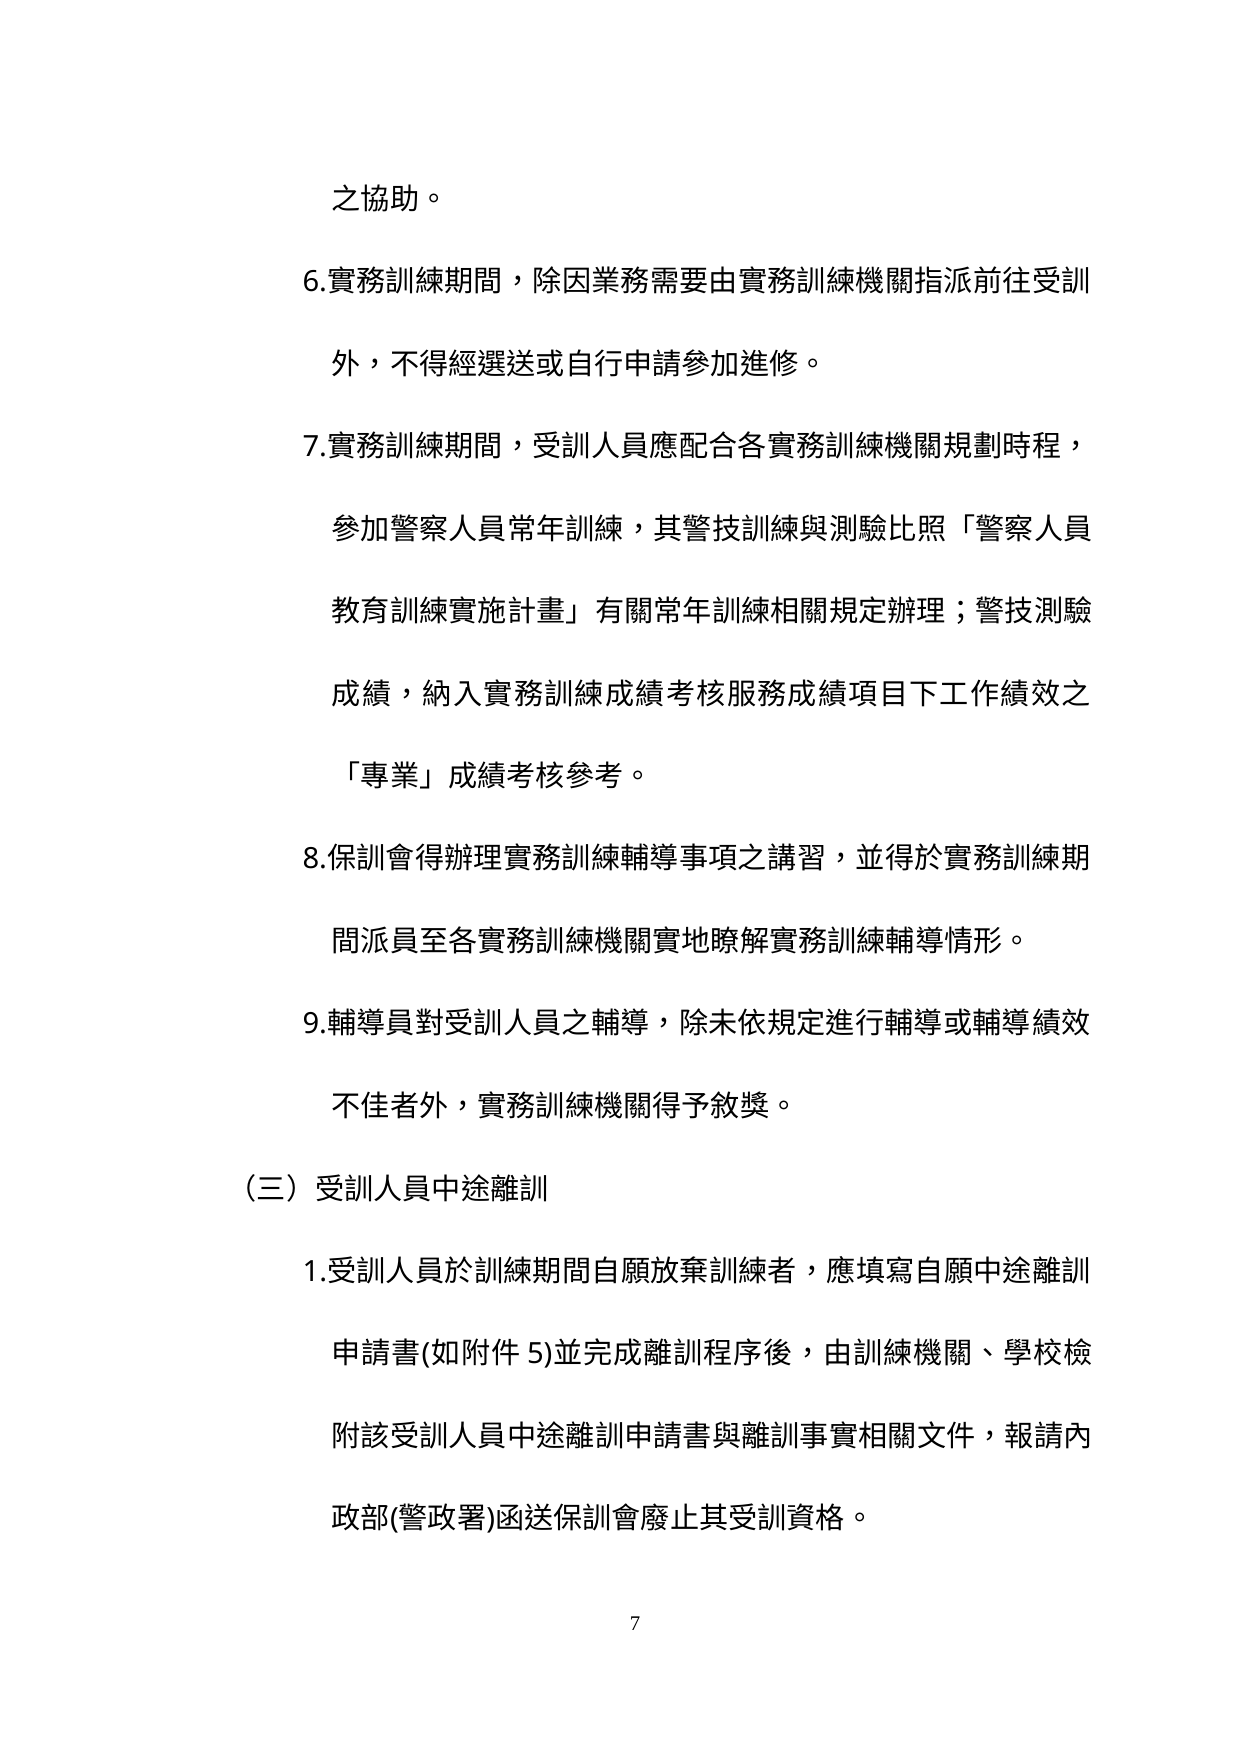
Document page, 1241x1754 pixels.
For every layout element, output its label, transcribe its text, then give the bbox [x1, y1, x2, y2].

text 8.保訓會得辦理實務訓練輔導事項之講習，並得於實務訓練期間派員至各實務訓練機關實地瞭解實務訓練輔導情形。 [302, 815, 1092, 980]
text 1.受訓人員於訓練期間自願放棄訓練者，應填寫自願中途離訓申請書(如附件5)並完成離訓程序後，由訓練機關、學校檢附該受訓人員中途離訓申請書與離訓事實相關文件，報請內政部(警政署)函送保訓會廢止其受訓資格。 [302, 1228, 1092, 1558]
text 6.實務訓練期間，除因業務需要由實務訓練機關指派前往受訓外，不得經選送或自行申請參加進修。 [302, 238, 1092, 403]
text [302, 155, 1092, 238]
text 7.實務訓練期間，受訓人員應配合各實務訓練機關規劃時程，參加警察人員常年訓練，其警技訓練與測驗比照「警察人員教育訓練實施計畫」有關常年訓練相關規定辦理；警技測驗成績，納入實務訓練成績考核服務成績項目下工作績效之「專業」成績考核參考。 [302, 403, 1092, 815]
text 9.輔導員對受訓人員之輔導，除未依規定進行輔導或輔導績效不佳者外，實務訓練機關得予敘獎。 [302, 980, 1092, 1145]
text （三）受訓人員中途離訓 [227, 1145, 1092, 1228]
